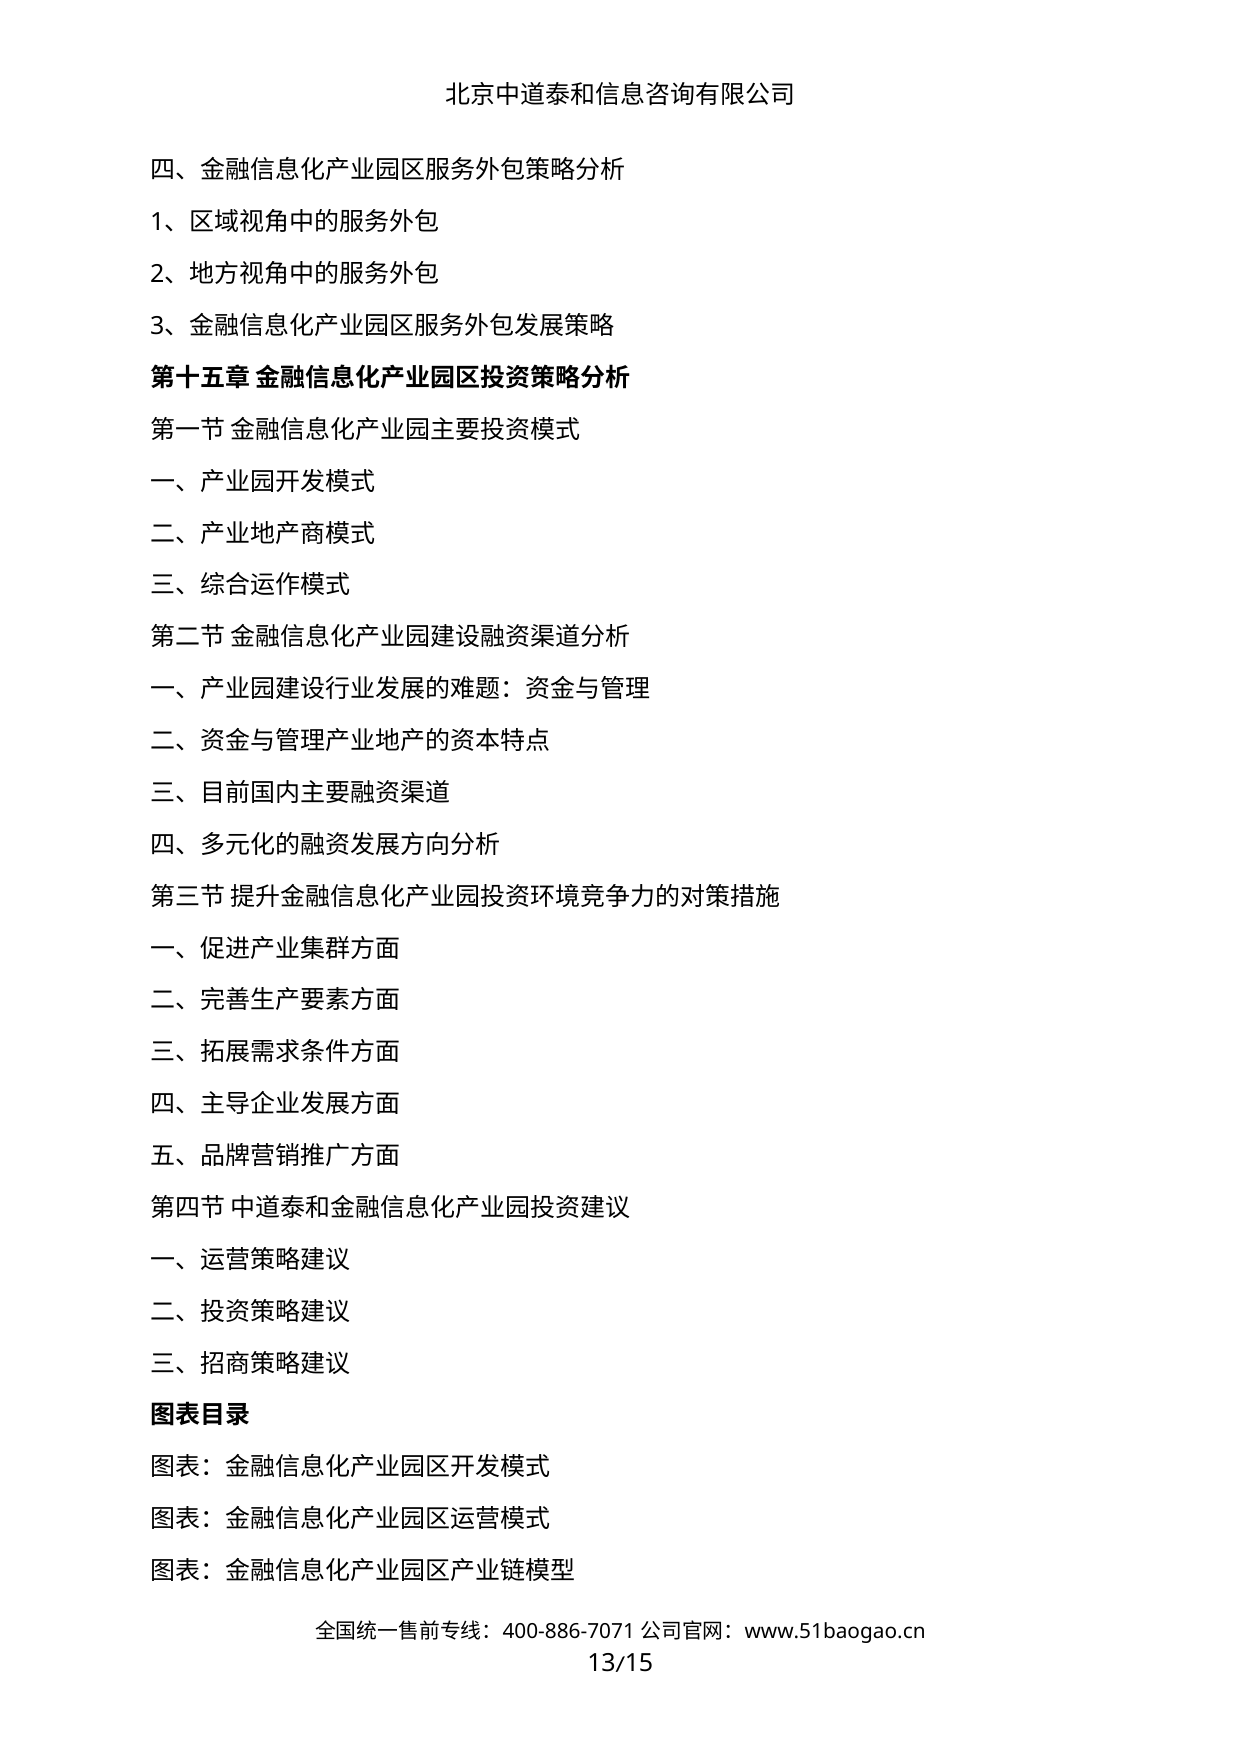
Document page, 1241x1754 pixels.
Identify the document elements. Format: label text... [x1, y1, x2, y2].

text 3、金融信息化产业园区服务外包发展策略 [150, 306, 1090, 342]
text 图表：金融信息化产业园区运营模式 [150, 1499, 1090, 1535]
text 一、产业园开发模式 [150, 461, 1090, 497]
text 四、主导企业发展方面 [150, 1084, 1090, 1120]
text 2、地方视角中的服务外包 [150, 254, 1090, 290]
text 二、资金与管理产业地产的资本特点 [150, 721, 1090, 757]
text 四、金融信息化产业园区服务外包策略分析 [150, 150, 1090, 186]
text 三、招商策略建议 [150, 1343, 1090, 1379]
text 第三节 提升金融信息化产业园投资环境竞争力的对策措施 [150, 876, 1090, 912]
text 一、促进产业集群方面 [150, 928, 1090, 964]
text 一、产业园建设行业发展的难题：资金与管理 [150, 669, 1090, 705]
text 第十五章 金融信息化产业园区投资策略分析 [150, 357, 1090, 394]
text 三、目前国内主要融资渠道 [150, 772, 1090, 809]
text 1、区域视角中的服务外包 [150, 202, 1090, 238]
text 一、运营策略建议 [150, 1239, 1090, 1276]
text 二、完善生产要素方面 [150, 980, 1090, 1016]
text 图表目录 [150, 1395, 1090, 1431]
text 第一节 金融信息化产业园主要投资模式 [150, 409, 1090, 446]
text 三、拓展需求条件方面 [150, 1032, 1090, 1068]
text 二、投资策略建议 [150, 1291, 1090, 1327]
text 三、综合运作模式 [150, 565, 1090, 601]
text 五、品牌营销推广方面 [150, 1136, 1090, 1172]
text 图表：金融信息化产业园区开发模式 [150, 1447, 1090, 1483]
text 四、多元化的融资发展方向分析 [150, 824, 1090, 861]
text 第四节 中道泰和金融信息化产业园投资建议 [150, 1187, 1090, 1224]
text 第二节 金融信息化产业园建设融资渠道分析 [150, 617, 1090, 653]
text 图表：金融信息化产业园区产业链模型 [150, 1551, 1090, 1587]
text 二、产业地产商模式 [150, 513, 1090, 549]
